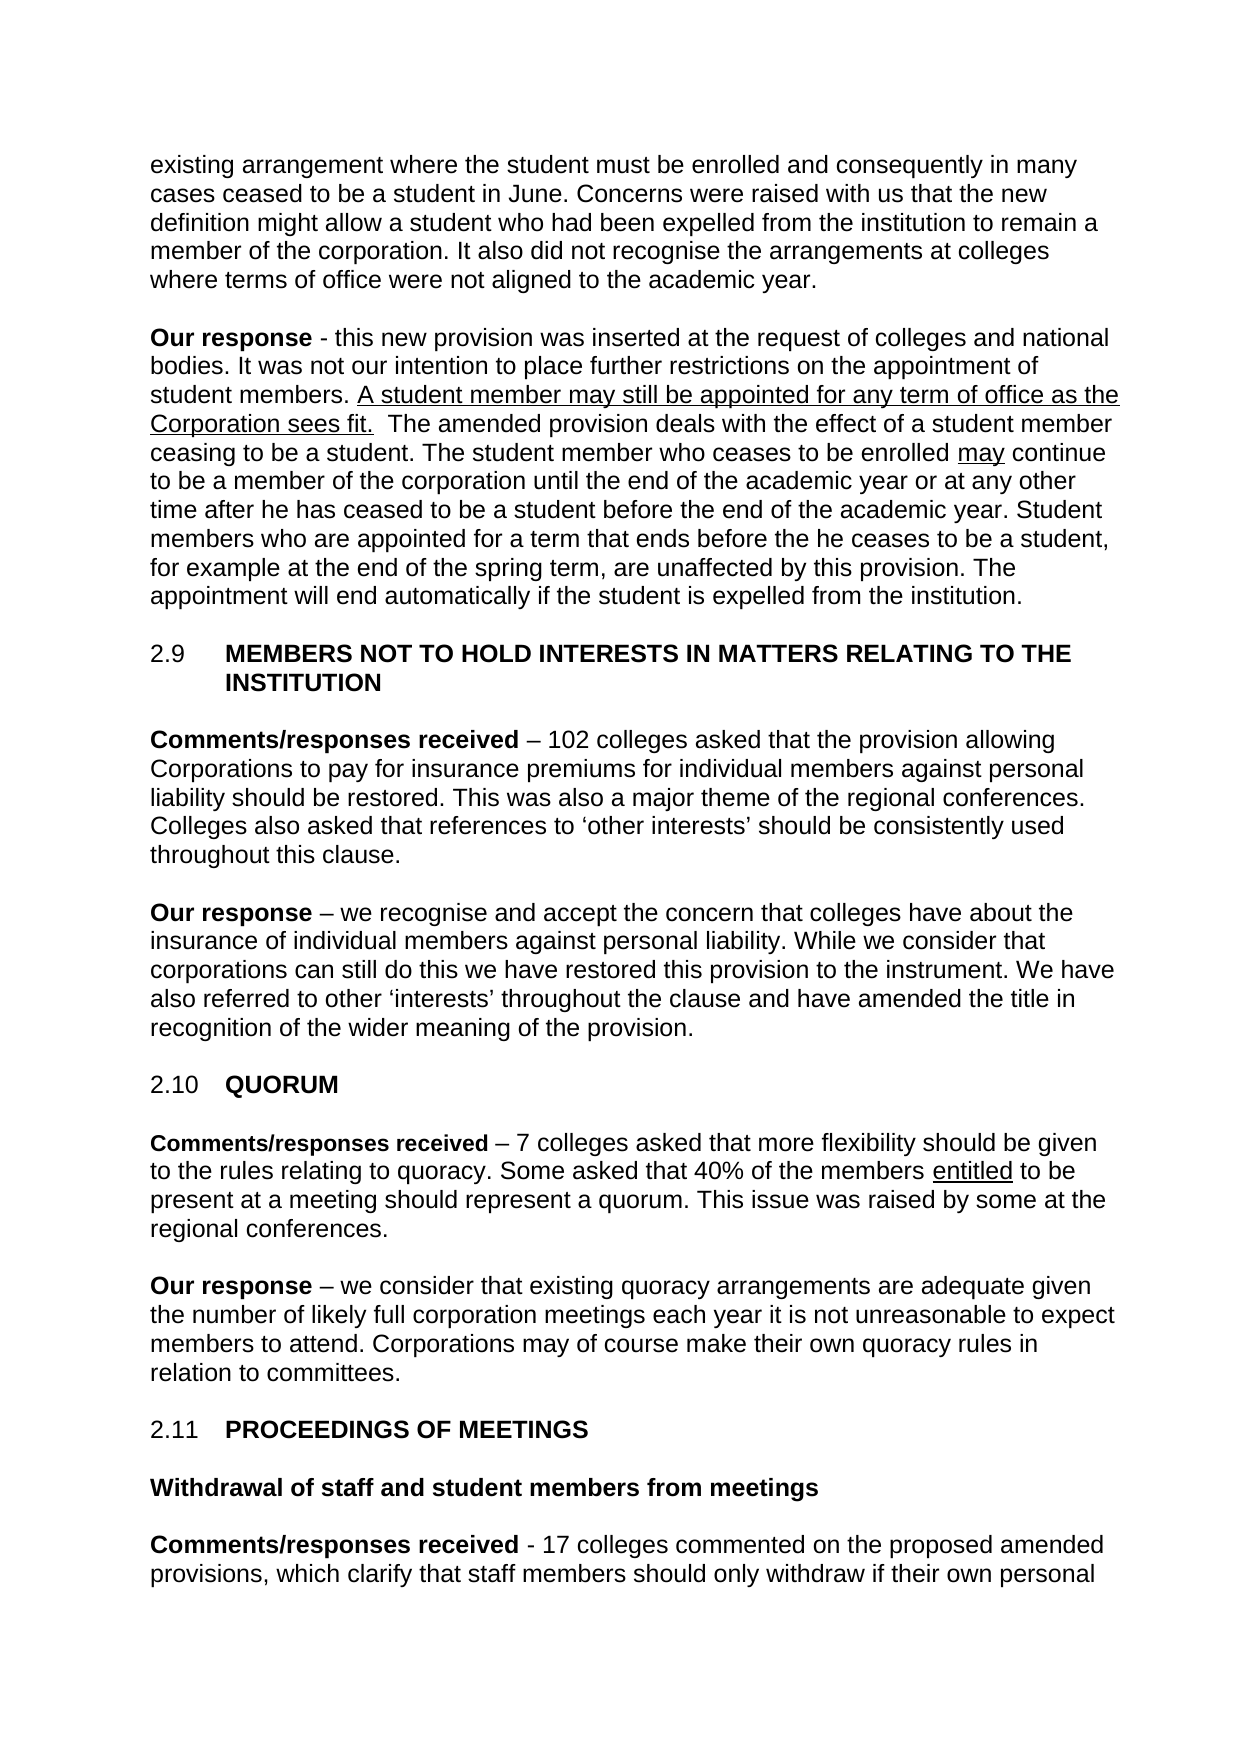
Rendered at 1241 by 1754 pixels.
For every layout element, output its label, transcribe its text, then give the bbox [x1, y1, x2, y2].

text Our response – we consider that existing quoracy arrangements are adequate given the number of likely full corporation meetings each year it is not unreasonable to expect members to attend. Corporations may of course make their own quoracy rules in relation to committees. [150, 1271, 1120, 1386]
text Our response – we recognise and accept the concern that colleges have about the insurance of individual members against personal liability. While we consider that corporations can still do this we have restored this provision to the instrument. We have also referred to other ‘interests’ throughout the clause and have amended the title in recognition of the wider meaning of the provision. [150, 897, 1120, 1041]
text 2.10 Quorum [150, 1070, 1120, 1099]
text 2.11 Proceedings of Meetings [150, 1415, 1120, 1444]
text 2.9 Members not to hold interests in matters relating to the Institution [150, 639, 1120, 696]
text Comments/responses received – 102 colleges asked that the provision allowing Corporations to pay for insurance premiums for individual members against personal liability should be restored. This was also a major theme of the regional conferences. Colleges also asked that references to ‘other interests’ should be consistently used throughout this clause. [150, 725, 1120, 869]
text Our response - this new provision was inserted at the request of colleges and national bodies. It was not our intention to place further restrictions on the appointment of student members. A student member may still be appointed for any term of office as the Corporation sees fit. The amended provision deals with the effect of a student member ceasing to be a student. The student member who ceases to be enrolled may continue to be a member of the corporation until the end of the academic year or at any other time after he has ceased to be a student before the end of the academic year. Student members who are appointed for a term that ends before the he ceases to be a student, for example at the end of the spring term, are unaffected by this provision. The appointment will end automatically if the student is expelled from the institution. [150, 322, 1120, 610]
text Comments/responses received – 7 colleges asked that more flexibility should be given to the rules relating to quoracy. Some asked that 40% of the members entitled to be present at a meeting should represent a quorum. This issue was raised by some at the regional conferences. [150, 1127, 1120, 1242]
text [150, 1530, 1120, 1587]
text Withdrawal of staff and student members from meetings [150, 1472, 1120, 1501]
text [150, 150, 1120, 294]
